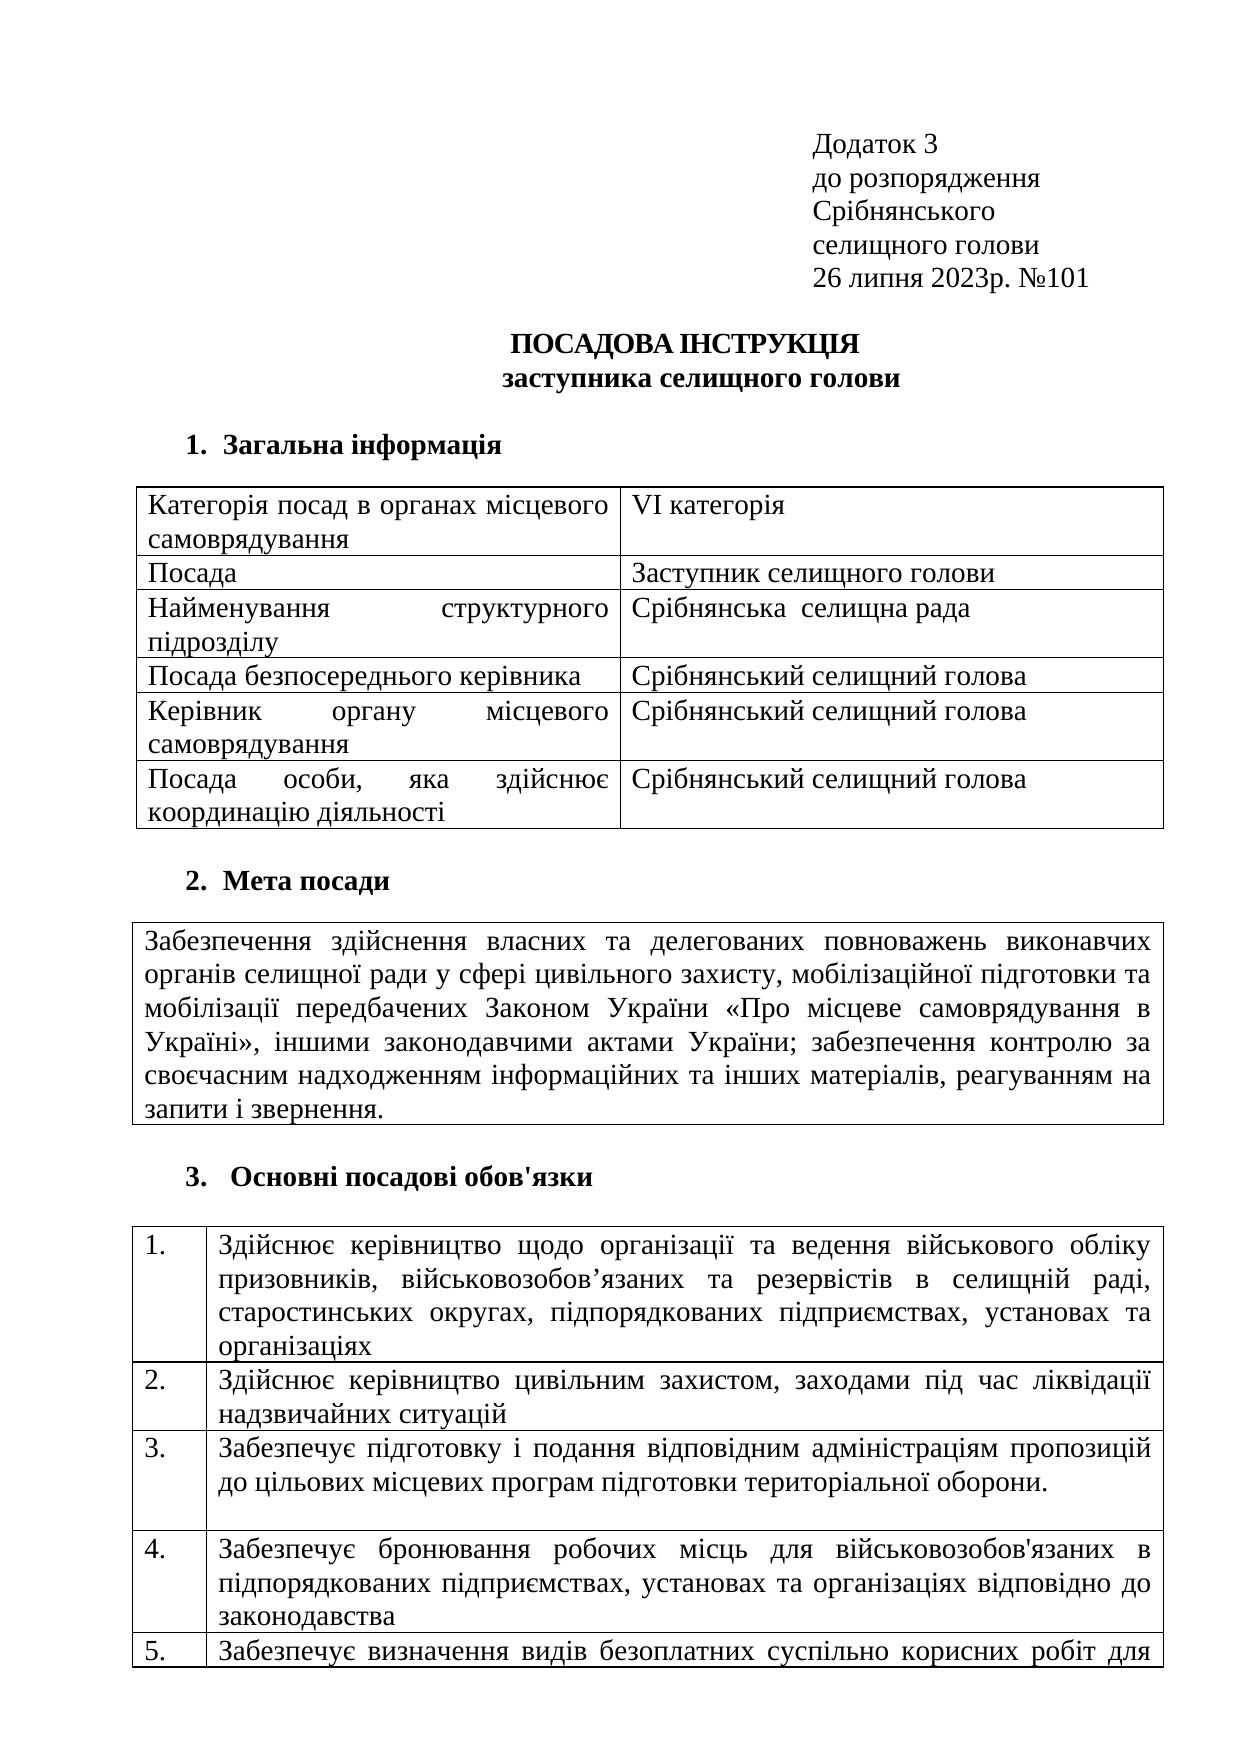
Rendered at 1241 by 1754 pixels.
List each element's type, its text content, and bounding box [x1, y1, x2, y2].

table_header 1. [133, 1227, 206, 1361]
table_cell Срібнянський селищний голова [621, 693, 1163, 760]
table_cell Посада [137, 556, 620, 589]
table_header Забезпечення здійснення власних та делегованих повноважень виконавчих органів селищної ради у сфері цивільного захисту, мобілізаційної підготовки та мобілізації передбачених Законом України «Про місцеве самоврядування в Україні», іншими законодавчими актами України; забезпечення контролю за своєчасним надходженням інформаційних та інших матеріалів, реагуванням на запити і звернення. [133, 923, 1163, 1124]
table_header VI категорія [621, 488, 1163, 554]
text селищного голови [812, 227, 1181, 260]
text заступника селищного голови [148, 360, 1181, 393]
text ПОСАДОВА ІНСТРУКЦІЯ [148, 327, 1181, 360]
table_cell 2. [133, 1363, 206, 1429]
list Основні посадові обов'язки [185, 1159, 1181, 1192]
table_cell Заступник селищного голови [621, 556, 1163, 589]
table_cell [207, 1633, 1163, 1666]
table_cell Найменування структурного підрозділу [137, 590, 620, 657]
table_cell Забезпечує бронювання робочих місць для військовозобов'язаних в підпорядкованих підприємствах, установах та організаціях відповідно до законодавства [207, 1531, 1163, 1632]
table_header Категорія посад в органах місцевого самоврядування [137, 488, 620, 554]
table_cell Забезпечує підготовку і подання відповідним адміністраціям пропозицій до цільових місцевих програм підготовки територіальної оборони. [207, 1431, 1163, 1530]
text до розпорядження [812, 160, 1181, 193]
table_cell 3. [133, 1431, 206, 1530]
text 26 липня 2023р. №101 [812, 260, 1181, 294]
text Срібнянського [812, 193, 1181, 227]
table_cell Здійснює керівництво цивільним захистом, заходами під час ліквідації надзвичайних ситуацій [207, 1363, 1163, 1429]
table_cell Керівник органу місцевого самоврядування [137, 693, 620, 760]
table_cell Срібнянський селищний голова [621, 658, 1163, 692]
table_header Здійснює керівництво щодо організації та ведення військового обліку призовників, військовозобов’язаних та резервістів в селищній раді, старостинських округах, підпорядкованих підприємствах, установах та організаціях [207, 1227, 1163, 1361]
list Мета посади [185, 863, 1181, 896]
table_cell Посада особи, яка здійснює координацію діяльності [137, 761, 620, 828]
table_cell Срібнянська селищна рада [621, 590, 1163, 657]
table_cell 5. [133, 1633, 206, 1666]
table_cell 4. [133, 1531, 206, 1632]
text Додаток 3 [812, 126, 1181, 160]
table_cell Посада безпосереднього керівника [137, 658, 620, 692]
list Загальна інформація [185, 427, 1181, 461]
table_cell Срібнянський селищний голова [621, 761, 1163, 828]
